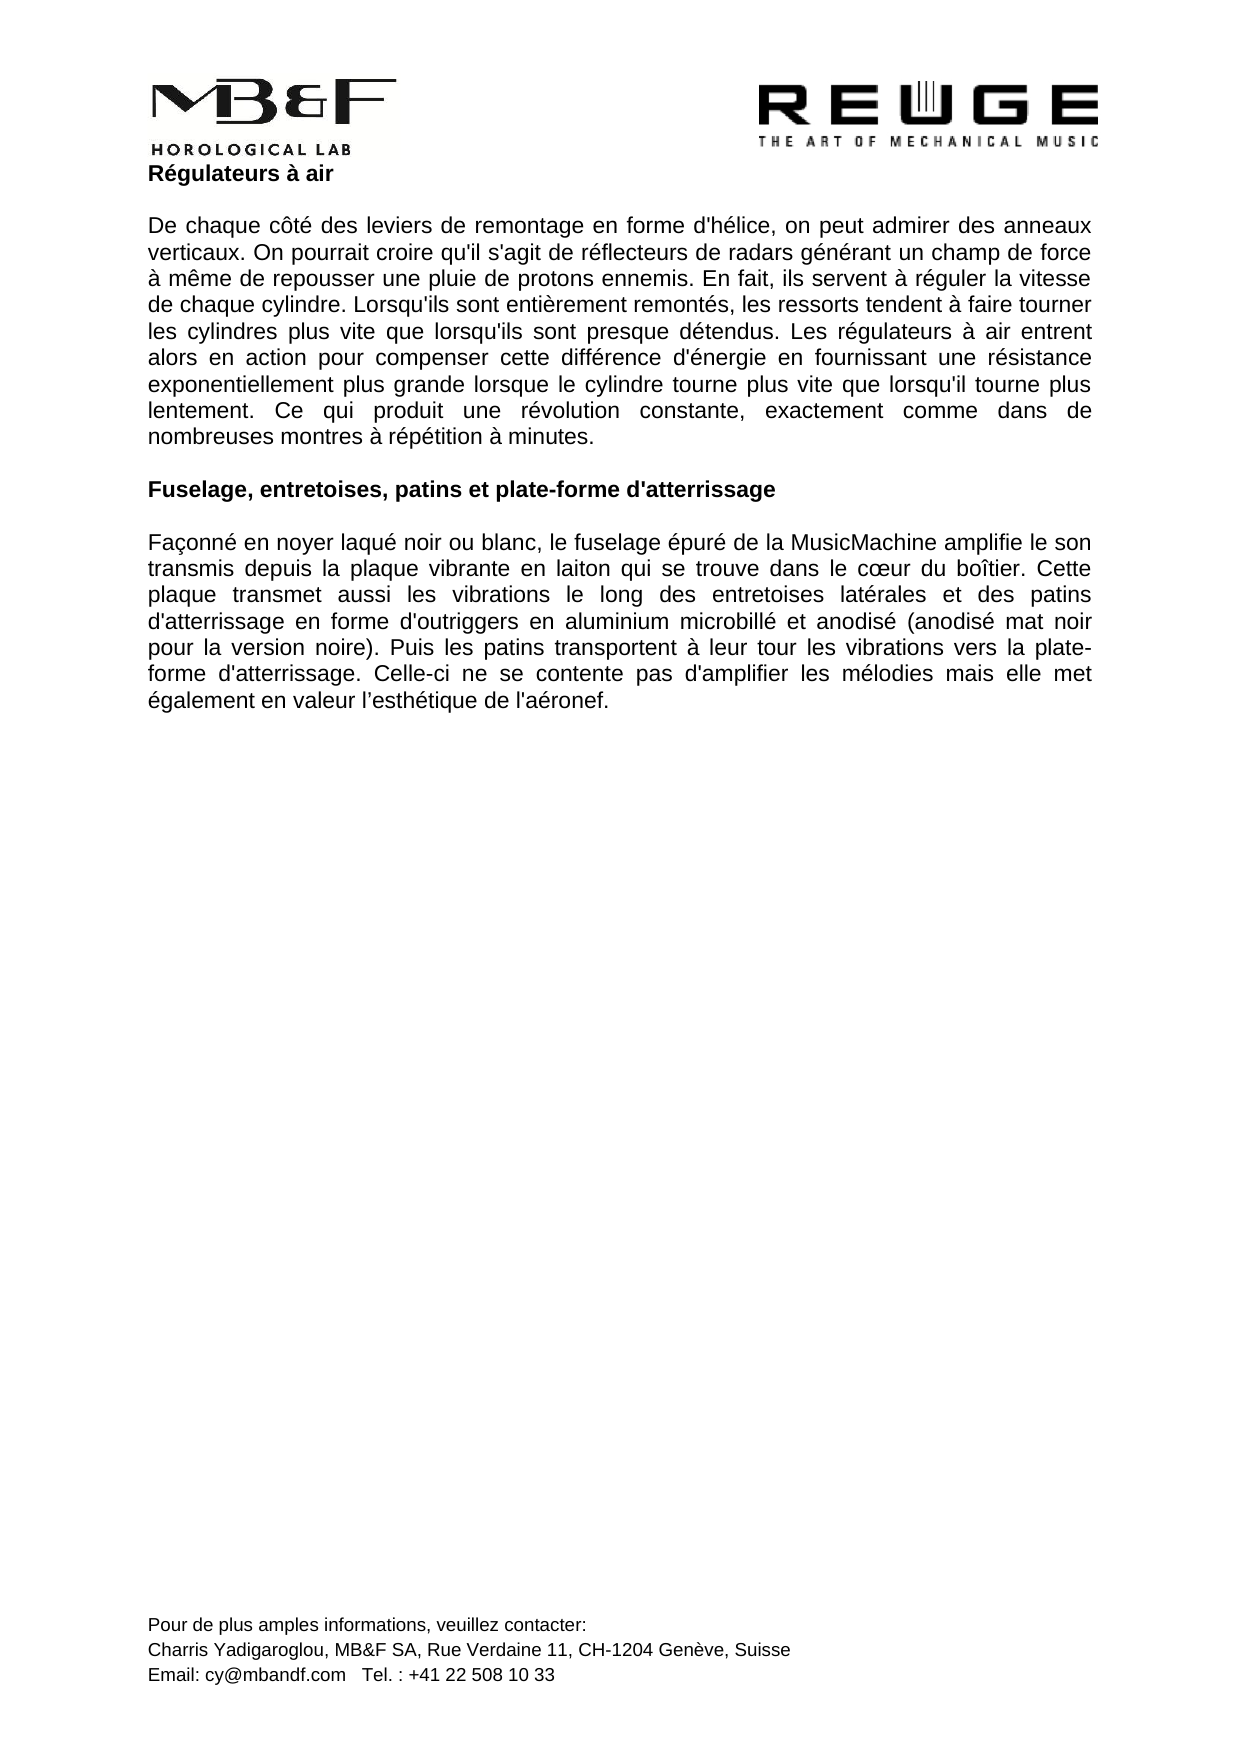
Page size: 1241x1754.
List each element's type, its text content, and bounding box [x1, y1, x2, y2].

text Régulateurs à air [148, 160, 1093, 186]
text De chaque côté des leviers de remontage en forme d'hélice, on peut admirer des anneaux verticaux. On pourrait croire qu'il s'agit de réflecteurs de radars générant un champ de force à même de repousser une pluie de protons ennemis. En fait, ils servent à réguler la vitesse de chaque cylindre. Lorsqu'ils sont entièrement remontés, les ressorts tendent à faire tourner les cylindres plus vite que lorsqu'ils sont presque détendus. Les régulateurs à air entrent alors en action pour compenser cette différence d'énergie en fournissant une résistance exponentiellement plus grande lorsque le cylindre tourne plus vite que lorsqu'il tourne plus lentement. Ce qui produit une révolution constante, exactement comme dans de nombreuses montres à répétition à minutes. [148, 212, 1093, 449]
text Fuselage, entretoises, patins et plate-forme d'atterrissage [148, 476, 1093, 502]
text Façonné en noyer laqué noir ou blanc, le fuselage épuré de la MusicMachine amplifie le son transmis depuis la plaque vibrante en laiton qui se trouve dans le cœur du boîtier. Cette plaque transmet aussi les vibrations le long des entretoises latérales et des patins d'atterrissage en forme d'outriggers en aluminium microbillé et anodisé (anodisé mat noir pour la version noire). Puis les patins transportent à leur tour les vibrations vers la plate-forme d'atterrissage. Celle-ci ne se contente pas d'amplifier les mélodies mais elle met également en valeur l’esthétique de l'aéronef. [148, 529, 1093, 713]
picture [147, 73, 401, 160]
picture [746, 73, 1111, 152]
